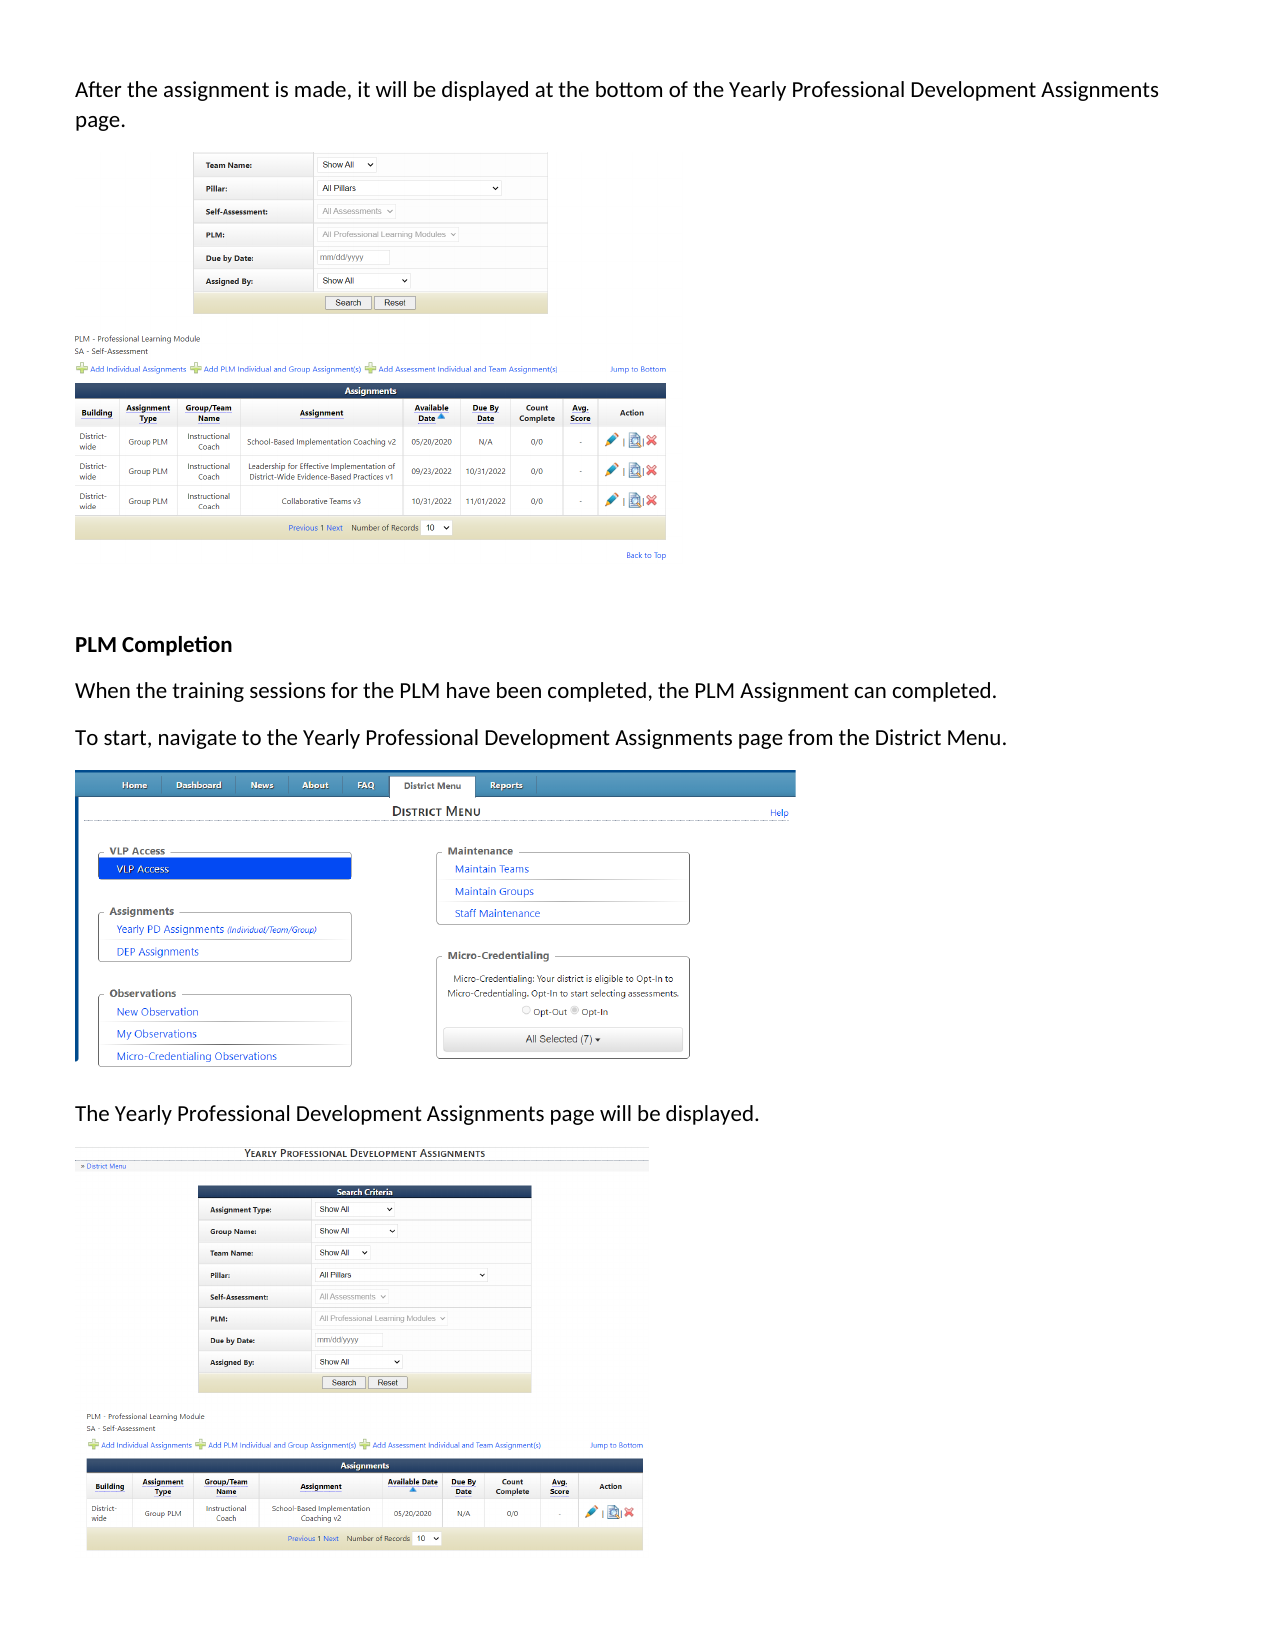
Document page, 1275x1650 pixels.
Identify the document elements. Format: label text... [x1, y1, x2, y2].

text After the assignment is made, it will be displayed at the bottom of the Yearly Professional Development Assignments page. [75, 75, 1200, 133]
text When the training sessions for the PLM have been completed, the PLM Assignment can completed. [75, 677, 1200, 705]
text The Yearly Professional Development Assignments page will be displayed. [75, 1099, 1200, 1127]
text To start, navigate to the Yearly Professional Development Assignments page from the District Menu. [75, 723, 1200, 752]
text PLM Completion [75, 630, 1200, 658]
picture [75, 1146, 649, 1558]
picture [75, 770, 796, 1081]
picture [75, 152, 683, 564]
